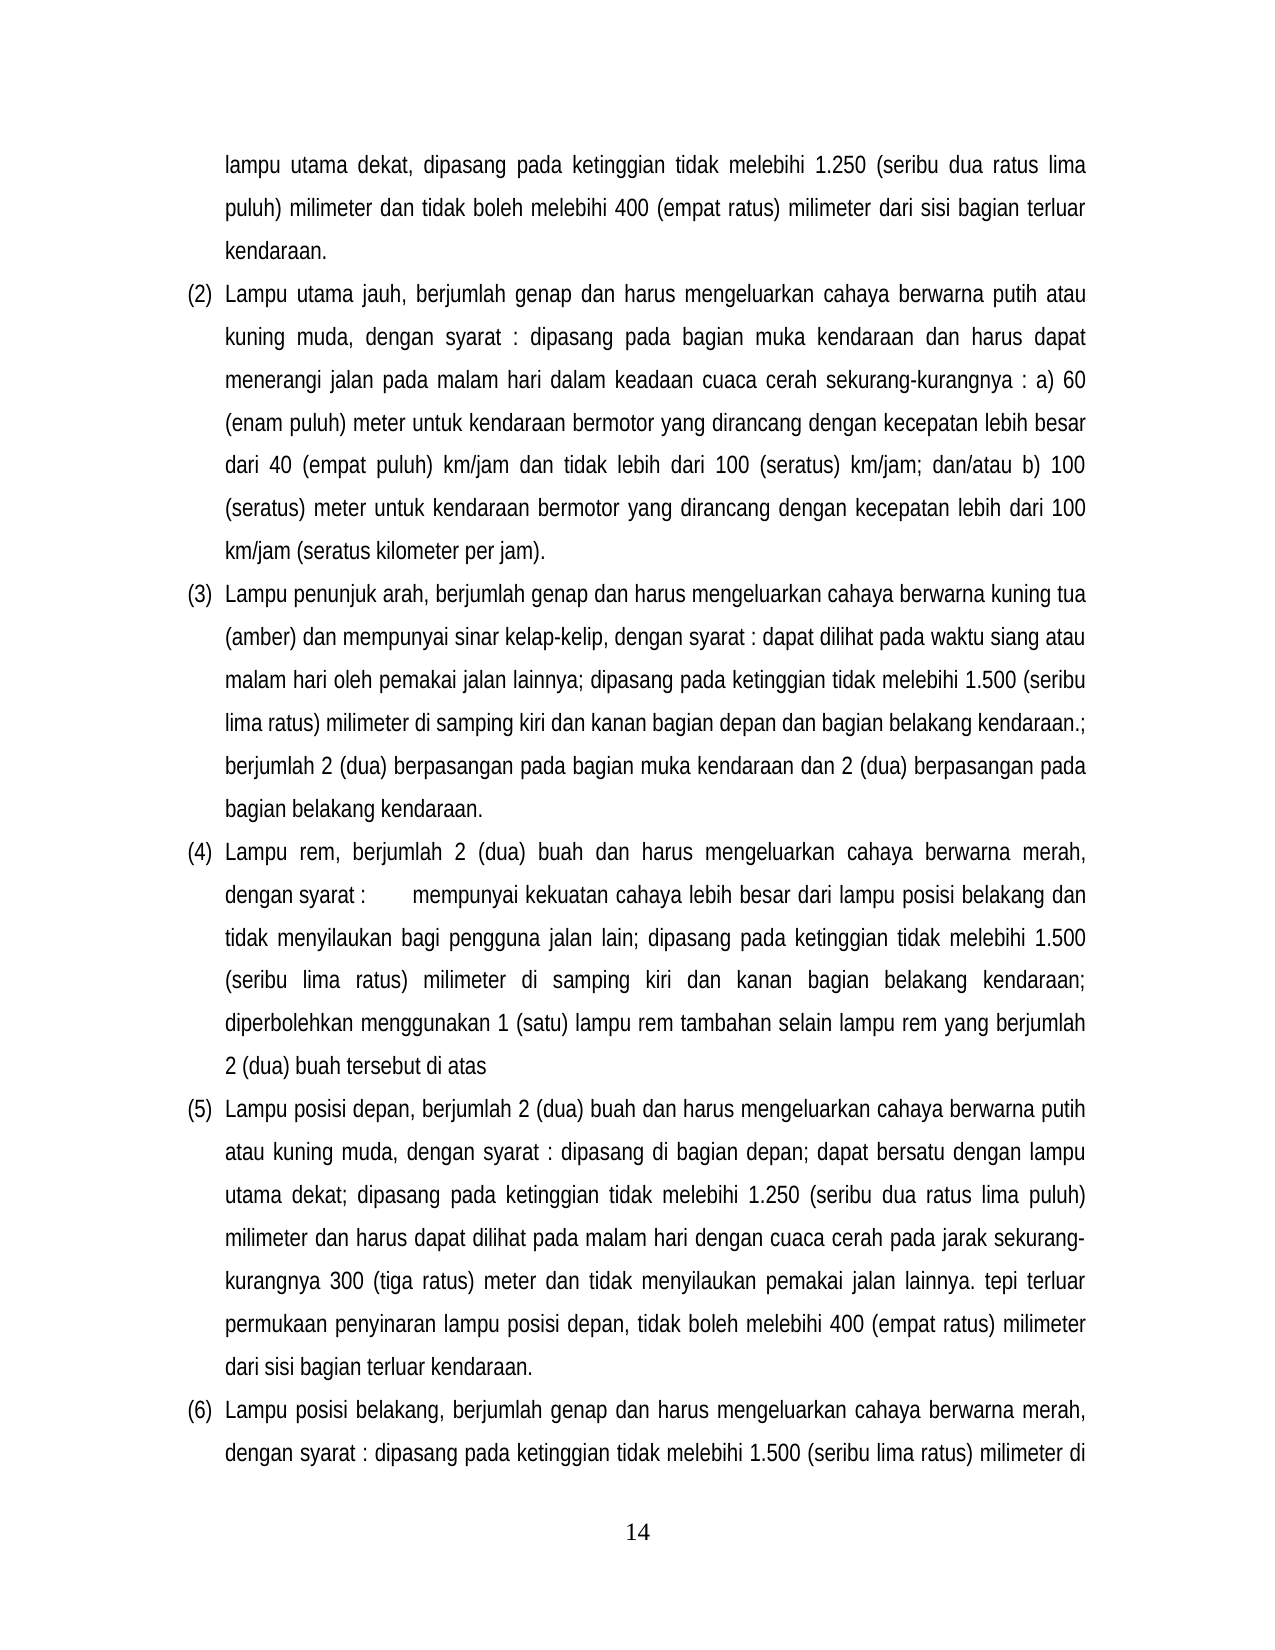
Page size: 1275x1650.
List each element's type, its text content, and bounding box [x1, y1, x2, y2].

list Lampu posisi depan, berjumlah 2 (dua) buah dan harus mengeluarkan cahaya berwarna putih atau kuning muda, dengan syarat : dipasang di bagian depan; dapat bersatu dengan lampu utama dekat; dipasang pada ketinggian tidak melebihi 1.250 (seribu dua ratus lima puluh) milimeter dan harus dapat dilihat pada malam hari dengan cuaca cerah pada jarak sekurang-kurangnya 300 (tiga ratus) meter dan tidak menyilaukan pemakai jalan lainnya. tepi terluar permukaan penyinaran lampu posisi depan, tidak boleh melebihi 400 (empat ratus) milimeter dari sisi bagian terluar kendaraan. [187, 1094, 1088, 1380]
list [187, 1394, 1088, 1466]
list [187, 150, 1088, 264]
list Lampu utama jauh, berjumlah genap dan harus mengeluarkan cahaya berwarna putih atau kuning muda, dengan syarat : dipasang pada bagian muka kendaraan dan harus dapat menerangi jalan pada malam hari dalam keadaan cuaca cerah sekurang-kurangnya : a) 60 (enam puluh) meter untuk kendaraan bermotor yang dirancang dengan kecepatan lebih besar dari 40 (empat puluh) km/jam dan tidak lebih dari 100 (seratus) km/jam; dan/atau b) 100 (seratus) meter untuk kendaraan bermotor yang dirancang dengan kecepatan lebih dari 100 km/jam (seratus kilometer per jam). [187, 279, 1088, 565]
list Lampu rem, berjumlah 2 (dua) buah dan harus mengeluarkan cahaya berwarna merah, dengan syarat : mempunyai kekuatan cahaya lebih besar dari lampu posisi belakang dan tidak menyilaukan bagi pengguna jalan lain; dipasang pada ketinggian tidak melebihi 1.500 (seribu lima ratus) milimeter di samping kiri dan kanan bagian belakang kendaraan; diperbolehkan menggunakan 1 (satu) lampu rem tambahan selain lampu rem yang berjumlah 2 (dua) buah tersebut di atas [187, 837, 1088, 1080]
list Lampu penunjuk arah, berjumlah genap dan harus mengeluarkan cahaya berwarna kuning tua (amber) dan mempunyai sinar kelap-kelip, dengan syarat : dapat dilihat pada waktu siang atau malam hari oleh pemakai jalan lainnya; dipasang pada ketinggian tidak melebihi 1.500 (seribu lima ratus) milimeter di samping kiri dan kanan bagian depan dan bagian belakang kendaraan.; berjumlah 2 (dua) berpasangan pada bagian muka kendaraan dan 2 (dua) berpasangan pada bagian belakang kendaraan. [187, 579, 1088, 822]
